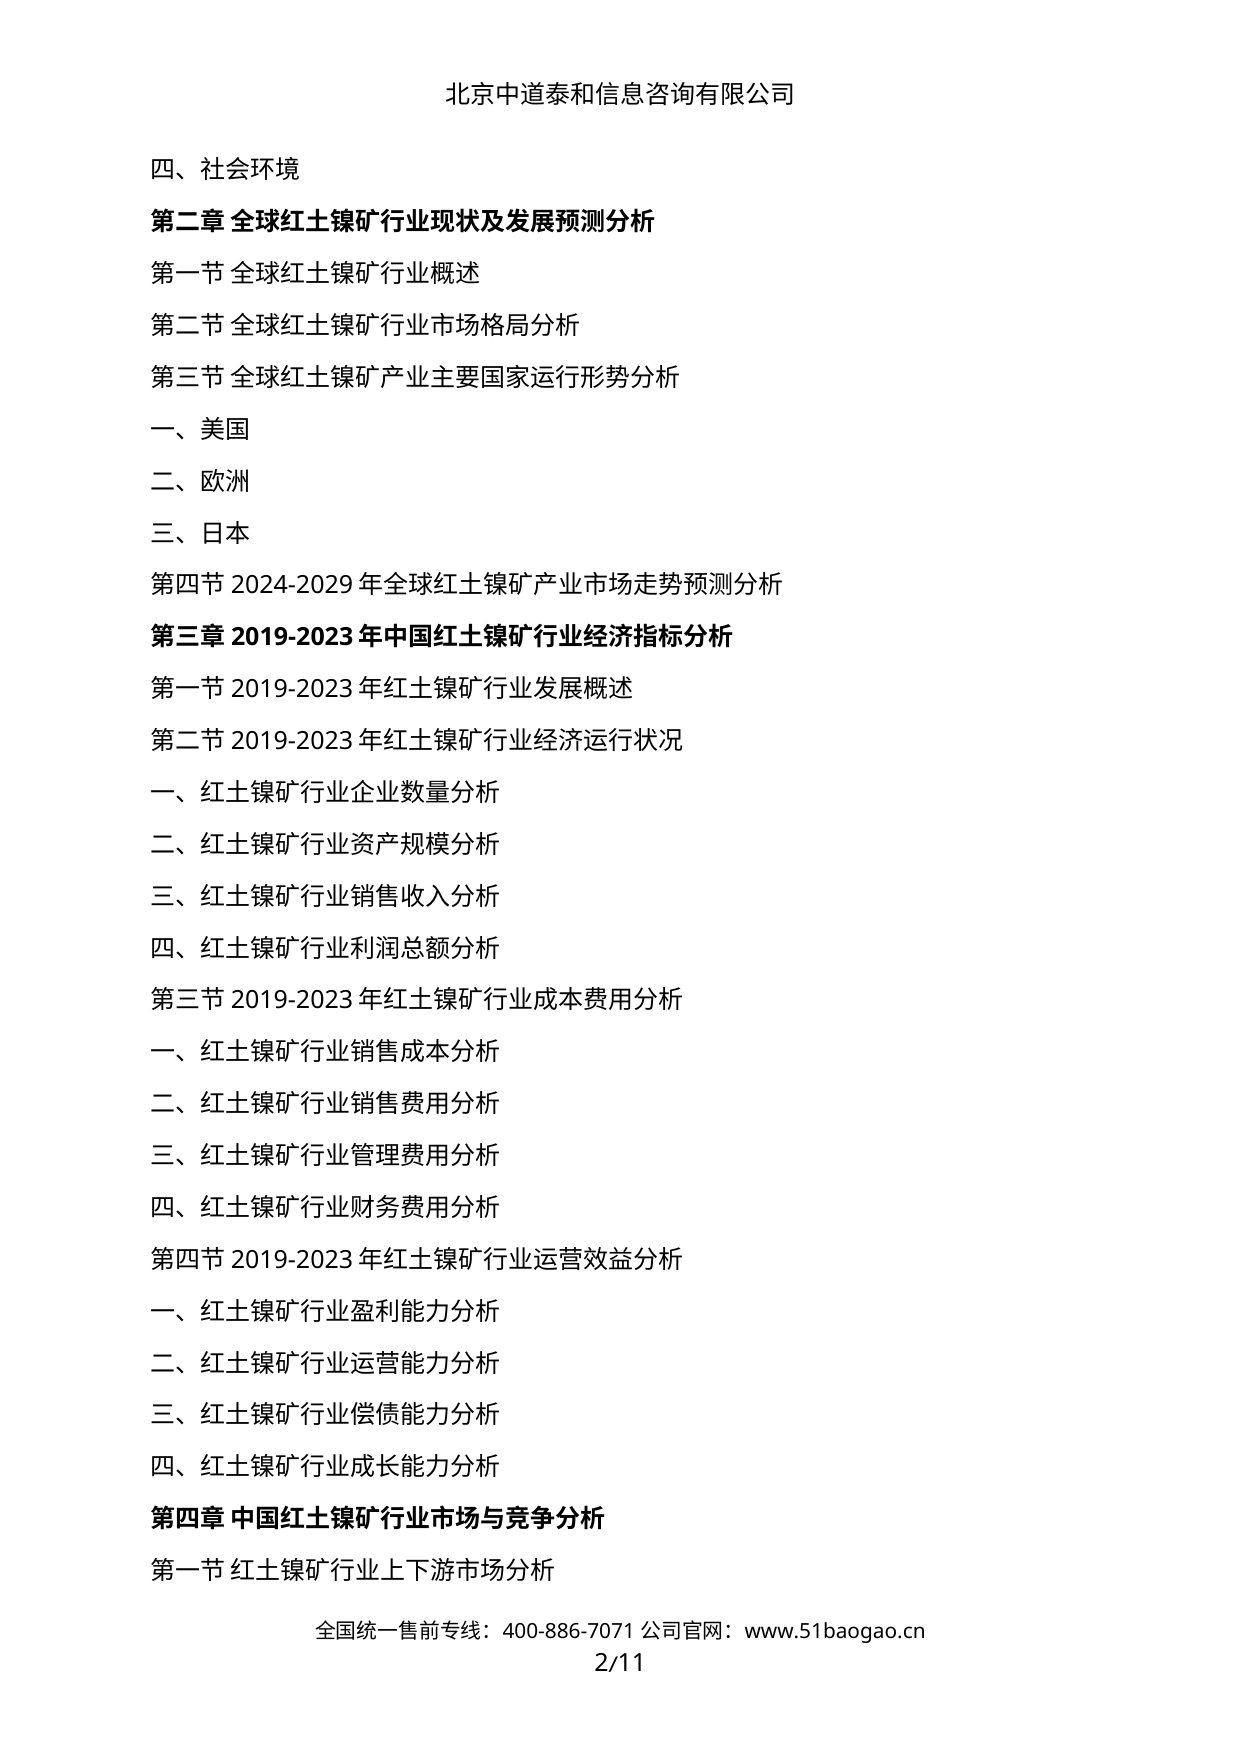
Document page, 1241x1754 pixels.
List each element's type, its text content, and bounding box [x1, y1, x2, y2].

text 四、红土镍矿行业成长能力分析 [150, 1447, 1090, 1483]
text 三、红土镍矿行业偿债能力分析 [150, 1395, 1090, 1431]
text 第四章 中国红土镍矿行业市场与竞争分析 [150, 1499, 1090, 1535]
text 一、美国 [150, 409, 1090, 446]
text 第二章 全球红土镍矿行业现状及发展预测分析 [150, 202, 1090, 238]
text 第一节 全球红土镍矿行业概述 [150, 254, 1090, 290]
text 第四节 2024-2029年全球红土镍矿产业市场走势预测分析 [150, 565, 1090, 601]
text 三、红土镍矿行业管理费用分析 [150, 1136, 1090, 1172]
text 四、社会环境 [150, 150, 1090, 186]
text 第四节 2019-2023年红土镍矿行业运营效益分析 [150, 1239, 1090, 1276]
text 第一节 红土镍矿行业上下游市场分析 [150, 1551, 1090, 1587]
text 三、红土镍矿行业销售收入分析 [150, 876, 1090, 912]
text 第一节 2019-2023年红土镍矿行业发展概述 [150, 669, 1090, 705]
text 第三节 全球红土镍矿产业主要国家运行形势分析 [150, 357, 1090, 394]
text 四、红土镍矿行业财务费用分析 [150, 1187, 1090, 1224]
text 一、红土镍矿行业销售成本分析 [150, 1032, 1090, 1068]
text 四、红土镍矿行业利润总额分析 [150, 928, 1090, 964]
text 第三节 2019-2023年红土镍矿行业成本费用分析 [150, 980, 1090, 1016]
text 一、红土镍矿行业盈利能力分析 [150, 1291, 1090, 1327]
text 二、欧洲 [150, 461, 1090, 497]
text 二、红土镍矿行业运营能力分析 [150, 1343, 1090, 1379]
text 第二节 2019-2023年红土镍矿行业经济运行状况 [150, 721, 1090, 757]
text 二、红土镍矿行业资产规模分析 [150, 824, 1090, 861]
text 第三章 2019-2023年中国红土镍矿行业经济指标分析 [150, 617, 1090, 653]
text 三、日本 [150, 513, 1090, 549]
text 一、红土镍矿行业企业数量分析 [150, 772, 1090, 809]
text 二、红土镍矿行业销售费用分析 [150, 1084, 1090, 1120]
text 第二节 全球红土镍矿行业市场格局分析 [150, 306, 1090, 342]
